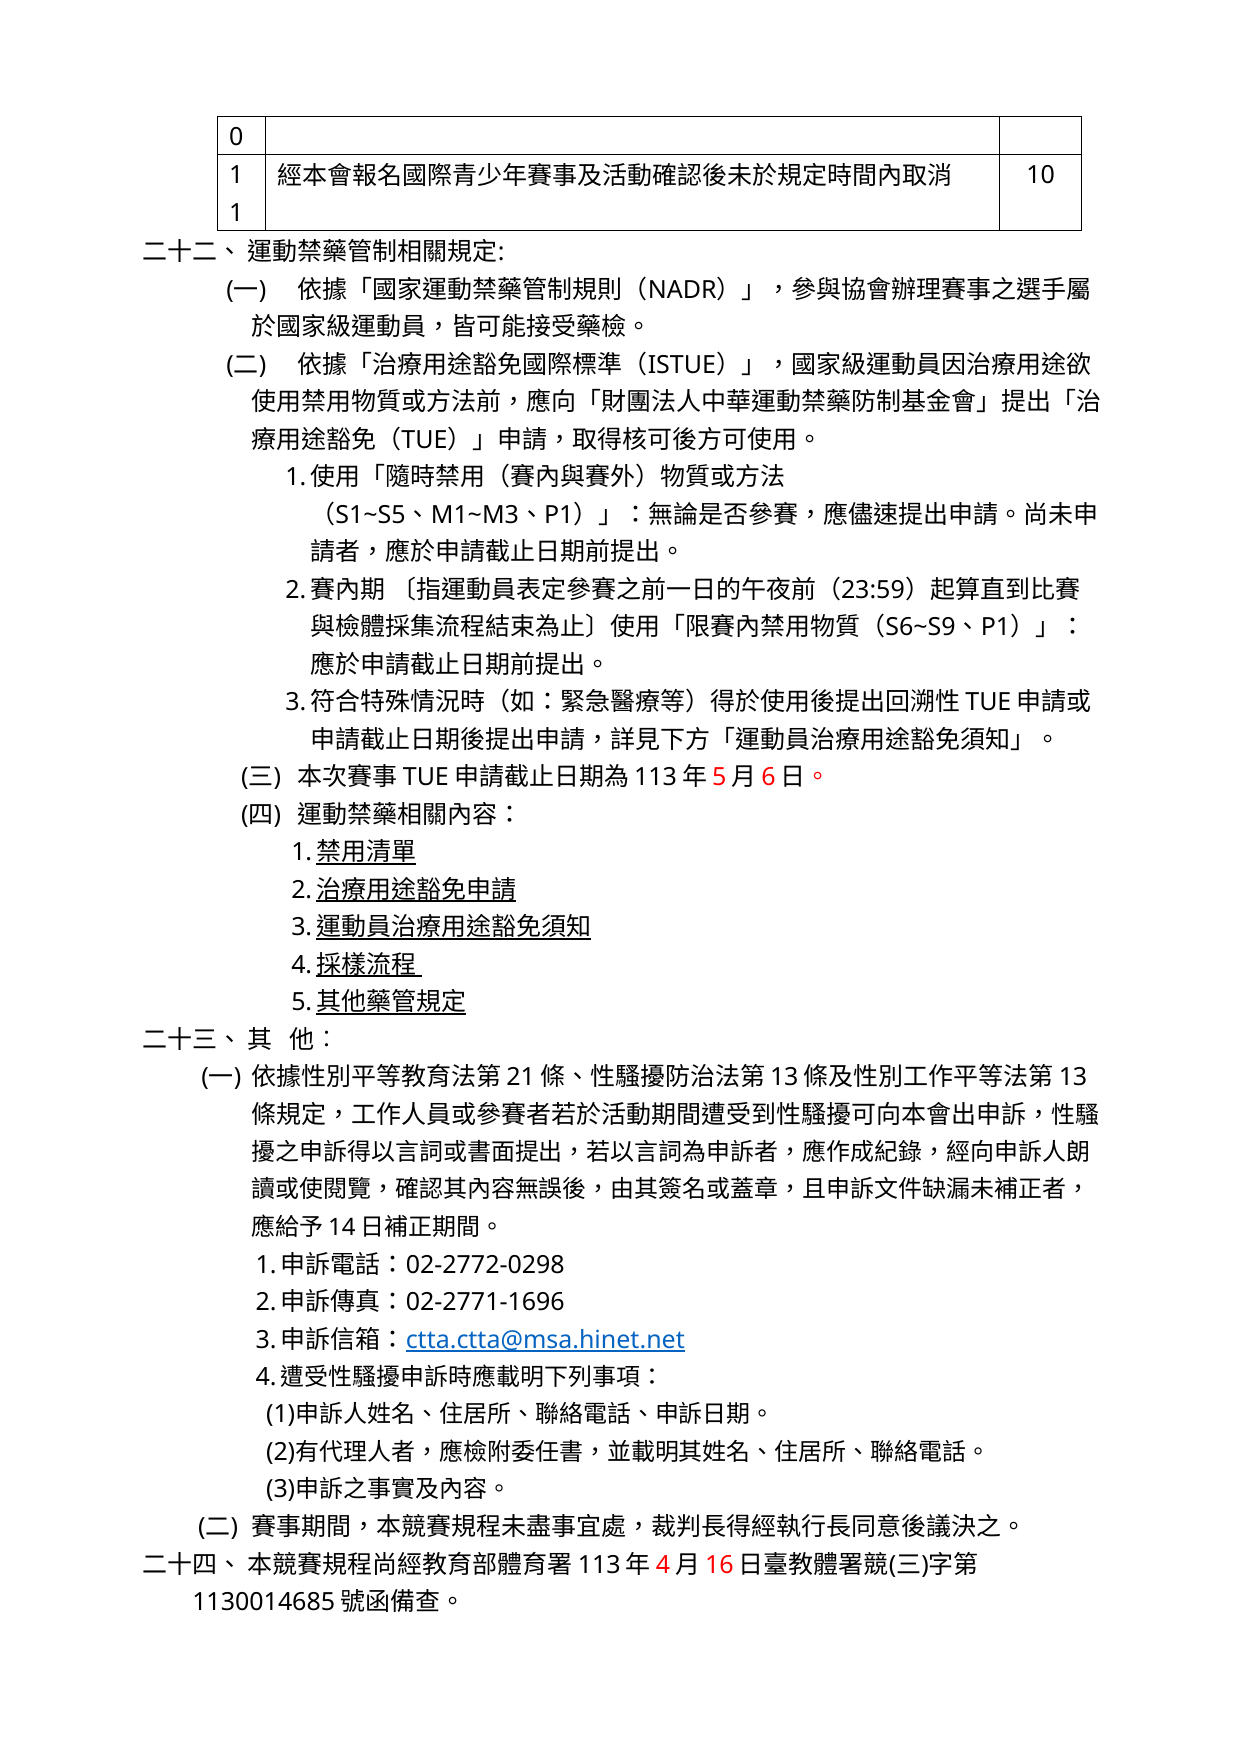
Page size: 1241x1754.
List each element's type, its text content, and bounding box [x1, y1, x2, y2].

list 申訴傳真：02-2771-1696 [266, 1281, 1104, 1319]
list 運動禁藥相關內容： [241, 794, 1104, 831]
list 申訴信箱：ctta.ctta@msa.hinet.net [266, 1319, 1104, 1356]
list 使用「隨時禁用（賽內與賽外）物質或方法（S1~S5、M1~M3、P1）」：無論是否參賽，應儘速提出申請。尚未申請者，應於申請截止日期前提出。 [285, 456, 1104, 569]
list 申訴之事實及內容。 [266, 1469, 1104, 1506]
list 賽事期間，本競賽規程未盡事宜處，裁判長得經執行長同意後議決之。 [198, 1506, 1092, 1544]
list 符合特殊情況時（如：緊急醫療等）得於使用後提出回溯性TUE申請或申請截止日期後提出申請，詳見下方「運動員治療用途豁免須知」。 [285, 681, 1104, 756]
list 申訴人姓名、住居所、聯絡電話、申訴日期。 [266, 1394, 1104, 1431]
list 本次賽事TUE申請截止日期為113年5月6日。 [241, 756, 1104, 794]
list 治療用途豁免申請 [291, 869, 1104, 906]
list 運動員治療用途豁免須知 [291, 906, 1104, 944]
table_cell 經本會報名國際青少年賽事及活動確認後未於規定時間內取消 [266, 155, 999, 230]
table_cell 5 [1000, 117, 1081, 154]
list 其 他︰ [142, 1019, 1104, 1056]
table_cell 10 [1000, 155, 1081, 230]
list 其他藥管規定 [291, 981, 1104, 1019]
list 依據「治療用途豁免國際標準（ISTUE）」，國家級運動員因治療用途欲使用禁用物質或方法前，應向「財團法人中華運動禁藥防制基金會」提出「治療用途豁免（TUE）」申請，取得核可後方可使用。 [226, 344, 1104, 456]
table_cell 10 [218, 117, 265, 154]
list 遭受性騷擾申訴時應載明下列事項： [236, 1356, 1104, 1394]
list 依據「國家運動禁藥管制規則（NADR）」，參與協會辦理賽事之選手屬於國家級運動員，皆可能接受藥檢。 [226, 269, 1104, 344]
list 運動禁藥管制相關規定: [142, 231, 1104, 269]
list 採樣流程 [291, 944, 1104, 981]
list 賽內期 〔指運動員表定參賽之前一日的午夜前（23:59）起算直到比賽與檢體採集流程結束為止〕使用「限賽內禁用物質（S6~S9、P1）」：應於申請截止日期前提出。 [285, 569, 1104, 681]
list 本競賽規程尚經教育部體育署113年4月16日臺教體署競(三)字第1130014685號函備查。 [142, 1544, 1104, 1619]
list 禁用清單 [291, 831, 1104, 869]
list 有代理人者，應檢附委任書，並載明其姓名、住居所、聯絡電話。 [266, 1431, 1104, 1469]
list 依據性別平等教育法第21條、性騷擾防治法第13條及性別工作平等法第13條規定，工作人員或參賽者若於活動期間遭受到性騷擾可向本會出申訴，性騷擾之申訴得以言詞或書面提出，若以言詞為申訴者，應作成紀錄，經向申訴人朗讀或使閱覽，確認其內容無誤後，由其簽名或蓋章，且申訴文件缺漏未補正者，應給予14日補正期間。 [201, 1056, 1104, 1244]
list 申訴電話：02-2772-0298 [266, 1244, 1104, 1281]
table_cell 11 [218, 155, 265, 230]
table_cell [266, 117, 999, 154]
